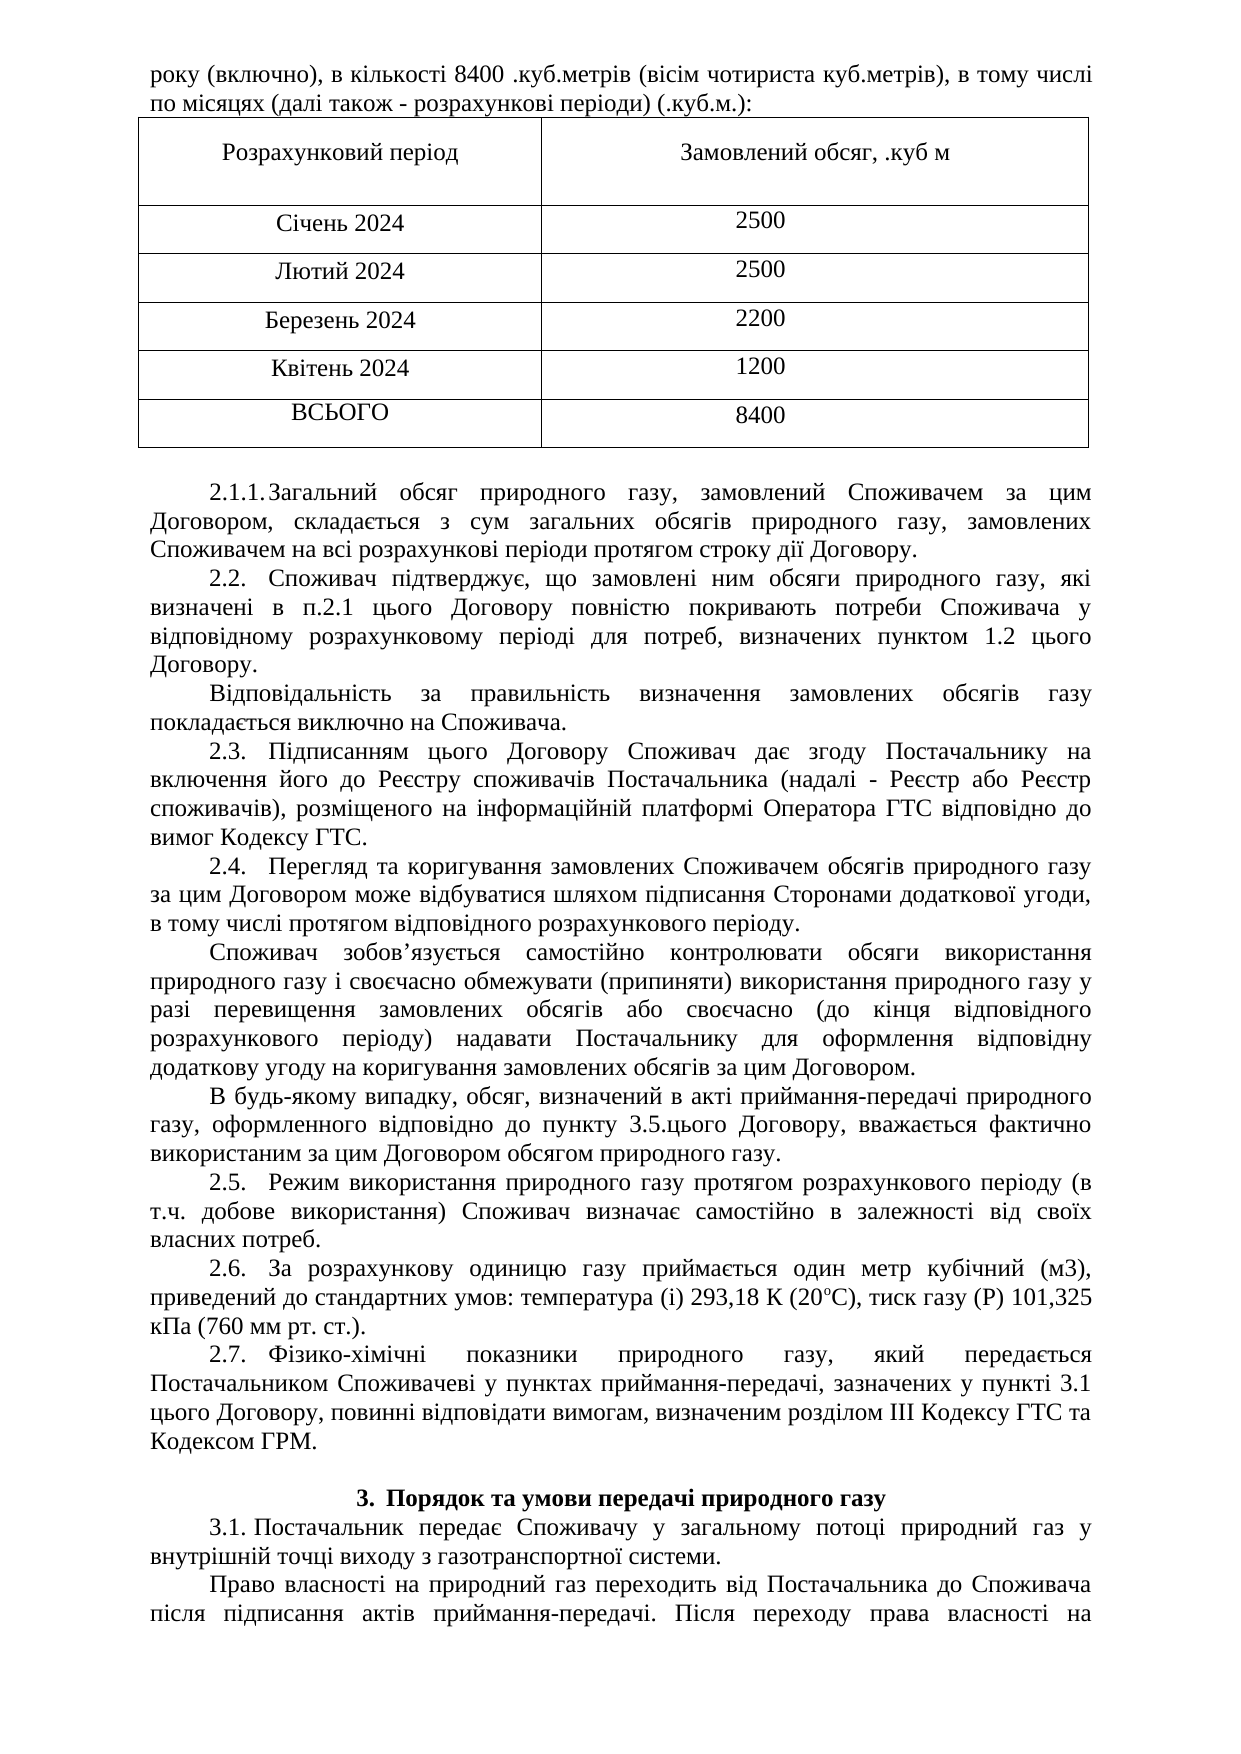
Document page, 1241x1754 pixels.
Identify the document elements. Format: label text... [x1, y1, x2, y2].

table_cell 2500 [542, 206, 1088, 253]
table_cell Лютий 2024 [139, 254, 541, 302]
list Споживач підтверджує, що замовлені ним обсяги природного газу, які визначені в п.2.1 цього Договору повністю покривають потреби Споживача у відповідному розрахунковому періоді для потреб, визначених пунктом 1.2 цього Договору. [150, 563, 1092, 678]
table_header Замовлений обсяг, .куб м [542, 118, 1088, 204]
table_cell 2500 [542, 254, 1088, 302]
table_cell Квітень 2024 [139, 351, 541, 399]
list Загальний обсяг природного газу, замовлений Споживачем за цим Договором, складається з сум загальних обсягів природного газу, замовлених Споживачем на всі розрахункові періоди протягом строку дії Договору. [150, 477, 1092, 563]
list Режим використання природного газу протягом розрахункового періоду (в т.ч. добове використання) Споживач визначає самостійно в залежності від своїх власних потреб. [150, 1167, 1092, 1253]
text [150, 1569, 1092, 1627]
list За розрахункову одиницю газу приймається один метр кубічний (м3), приведений до стандартних умов: температура (і) 293,18 К (20оС), тиск газу (Р) 101,325 кПа (760 мм рт. ст.). [150, 1253, 1092, 1339]
table_cell 1200 [542, 351, 1088, 399]
list Перегляд та коригування замовлених Споживачем обсягів природного газу за цим Договором може відбуватися шляхом підписання Сторонами додаткової угоди, в тому числі протягом відповідного розрахункового періоду. [150, 851, 1092, 937]
table_cell ВСЬОГО [139, 400, 541, 447]
text Відповідальність за правильність визначення замовлених обсягів газу покладається виключно на Споживача. [150, 678, 1092, 736]
table_cell 8400 [542, 400, 1088, 447]
table_cell Січень 2024 [139, 206, 541, 253]
list Підписанням цього Договору Споживач дає згоду Постачальнику на включення його до Реєстру споживачів Постачальника (надалі - Реєстр або Реєстр споживачів), розміщеного на інформаційній платформі Оператора ГТС відповідно до вимог Кодексу ГТС. [150, 736, 1092, 851]
table_header Розрахунковий період [139, 118, 541, 204]
list Постачальник передає Споживачу у загальному потоці природний газ у внутрішній точці виходу з газотранспортної системи. [150, 1512, 1092, 1569]
list Порядок та умови передачі природного газу [150, 1483, 1092, 1512]
text В будь-якому випадку, обсяг, визначений в акті приймання-передачі природного газу, оформленного відповідно до пункту 3.5.цього Договору, вважається фактично використаним за цим Договором обсягом природного газу. [150, 1081, 1092, 1167]
table_cell 2200 [542, 303, 1088, 350]
table_cell Березень 2024 [139, 303, 541, 350]
list Фізико-хімічні показники природного газу, який передається Постачальником Споживачеві у пунктах приймання-передачі, зазначених у пункті 3.1 цього Договору, повинні відповідати вимогам, визначеним розділом ІІІ Кодексу ГТС та Кодексом ГРМ. [150, 1339, 1092, 1454]
text Споживач зобов’язується самостійно контролювати обсяги використання природного газу і своєчасно обмежувати (припиняти) використання природного газу у разі перевищення замовлених обсягів або своєчасно (до кінця відповідного розрахункового періоду) надавати Постачальнику для оформлення відповідну додаткову угоду на коригування замовлених обсягів за цим Договором. [150, 937, 1092, 1081]
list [150, 59, 1092, 117]
